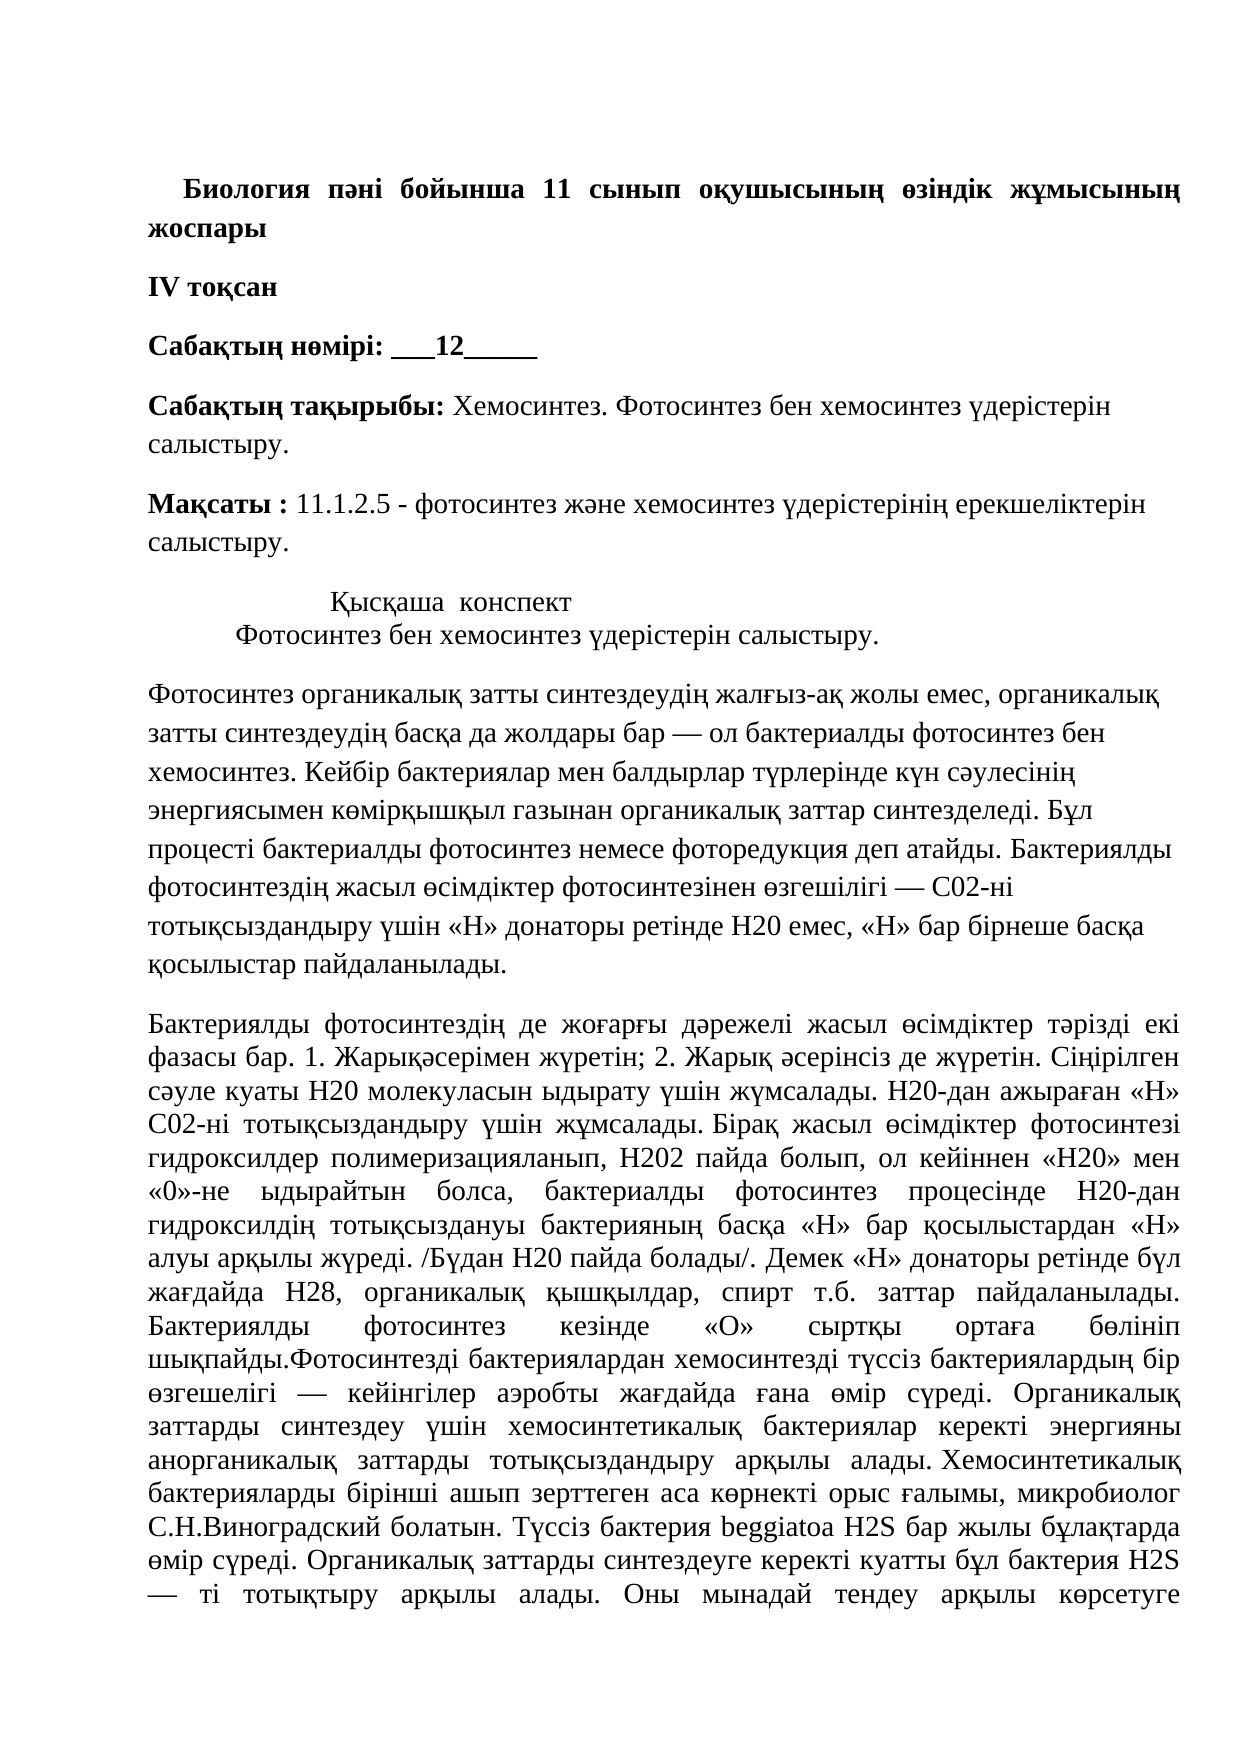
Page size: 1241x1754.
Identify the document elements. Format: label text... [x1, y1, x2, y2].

text Сабақтың тақырыбы: Хемосинтез. Фотосинтез бен хемосинтез үдерістерін салыстыру. [148, 388, 1181, 460]
text Қысқаша конспект [148, 584, 1181, 617]
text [148, 1006, 1181, 1609]
text Фотосинтез бен хемосинтез үдерістерін салыстыру. [148, 617, 1181, 651]
text Сабақтың нөмірі: ___12_____ [148, 328, 1181, 362]
text IV тоқсан [148, 269, 1181, 303]
text Мақсаты : 11.1.2.5 - фотосинтез және хемосинтез үдерістерінің ерекшеліктерін салыстыру. [148, 486, 1181, 558]
text Фотосинтез органикалық затты синтездеудің жалғыз-ақ жолы емес, органикалық затты синтездеудің басқа да жолдары бар — ол бактериалды фотосинтез бен хемосинтез. Кейбір бактериялар мен балдырлар түрлерінде күн сәулесінің энергиясымен көмірқышқыл газынан органикалық заттар синтезделеді. Бұл процесті бактериалды фотосинтез немесе фоторедукция деп атайды. Бактериялды фотосинтездің жасыл өсімдіктер фотосинтезінен өзгешілігі — С02-ні тотықсыздандыру үшін «Н» донаторы ретінде Н20 емес, «H» бар бірнеше басқа қосылыстар пайдаланылады. [148, 677, 1181, 980]
text Биология пәні бойынша 11 сынып оқушысының өзіндік жұмысының жоспары [148, 171, 1181, 243]
